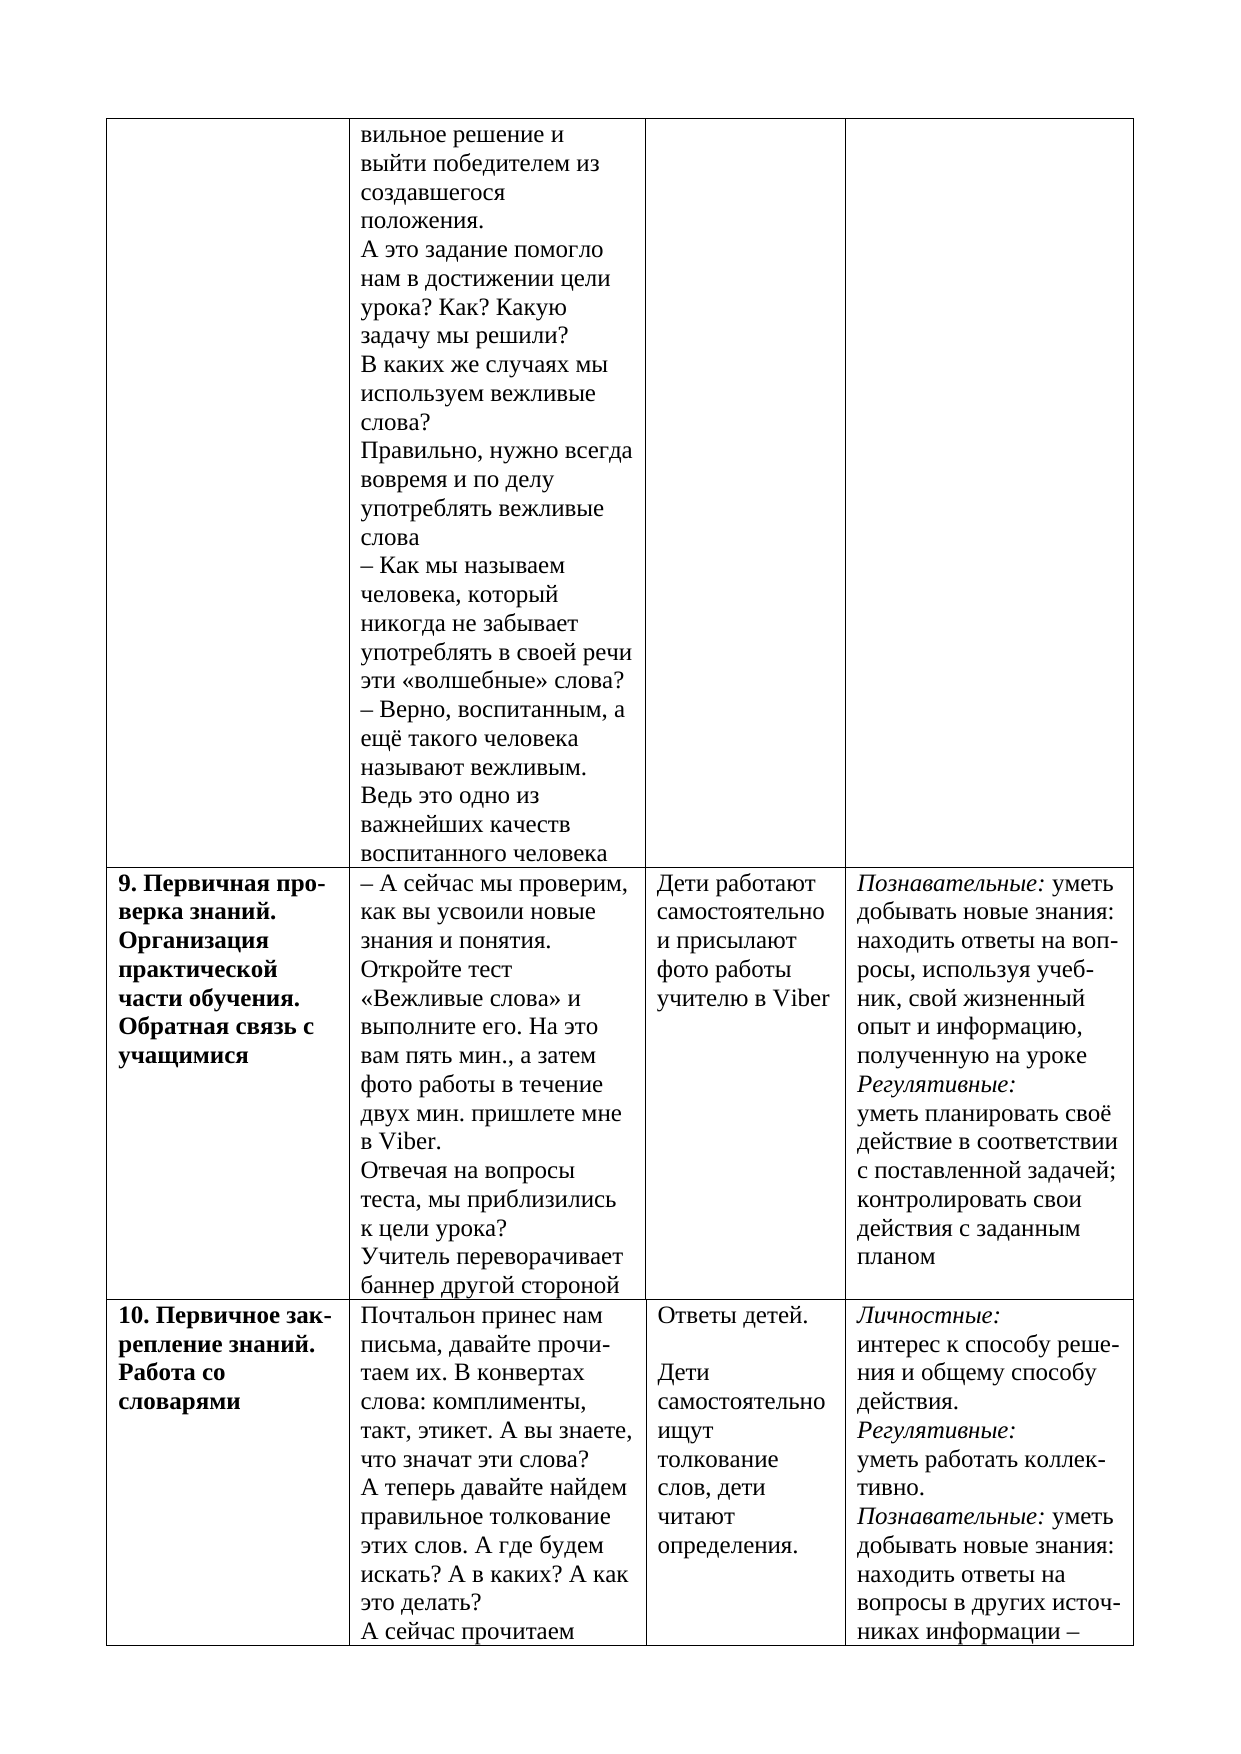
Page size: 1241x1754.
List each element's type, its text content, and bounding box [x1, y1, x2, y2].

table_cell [107, 1300, 349, 1645]
table_cell – А сейчас мы проверим, как вы усвоили новые знания и понятия. Откройте тест «Вежливые слова» и выполните его. На это вам пять мин., а затем фото работы в течение двух мин. пришлете мне в Viber. Отвечая на вопросы теста, мы приблизились к цели урока? Учитель переворачивает баннер другой стороной [350, 868, 645, 1299]
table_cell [846, 119, 1133, 867]
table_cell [646, 119, 845, 867]
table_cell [846, 1300, 1133, 1645]
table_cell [350, 119, 645, 867]
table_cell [350, 1300, 646, 1645]
table_cell Дети работают самостоятельно и присылают фото работы учителю в Viber [646, 868, 845, 1299]
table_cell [647, 1300, 845, 1645]
table_cell 9. Первичная проверка знаний. Организация практической части обучения. Обратная связь с учащимися [107, 868, 349, 1299]
table_cell Познавательные: уметь добывать новые знания: находить ответы на вопросы, используя учебник, свой жизненный опыт и информацию, полученную на уроке Регулятивные: уметь планировать своё действие в соответствии с поставленной задачей; контролировать свои действия с заданным планом [846, 868, 1133, 1299]
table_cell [107, 119, 349, 867]
